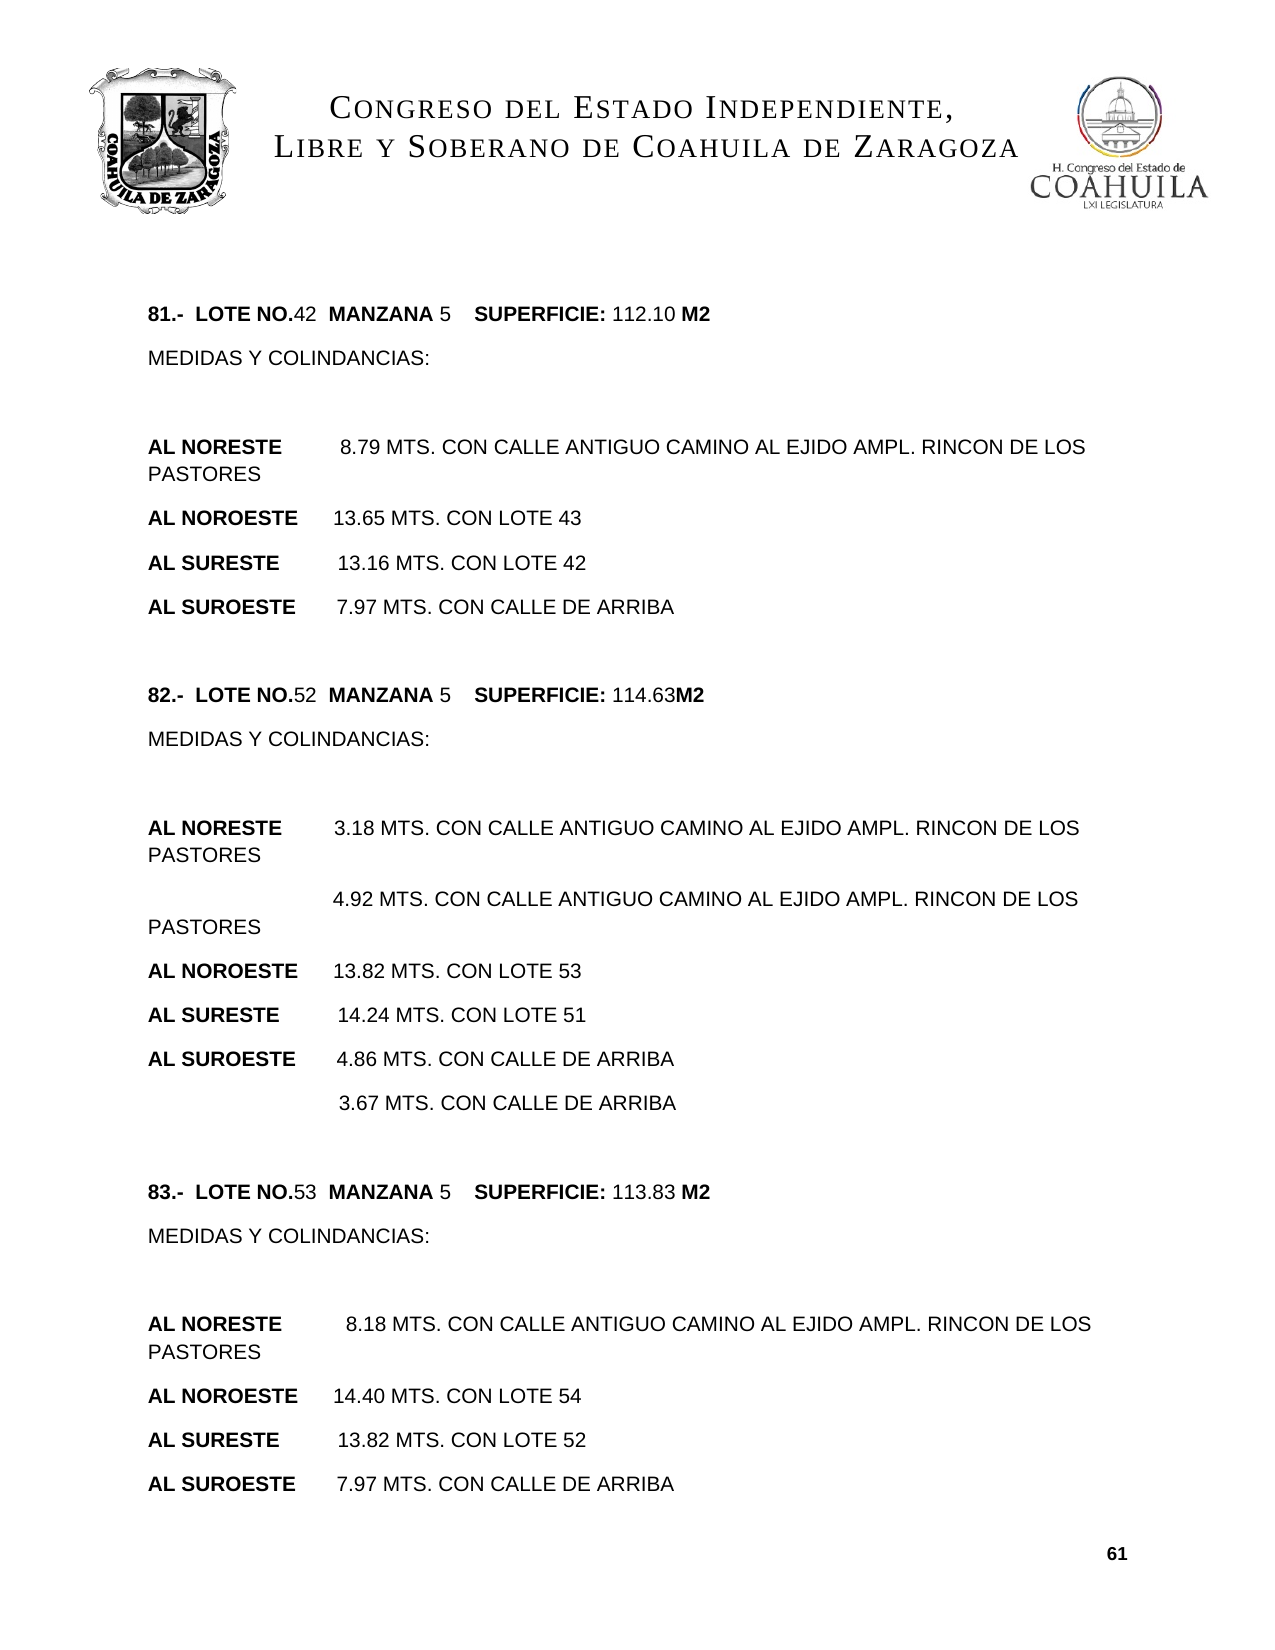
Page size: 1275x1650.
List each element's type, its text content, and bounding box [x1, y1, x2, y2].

text MEDIDAS Y COLINDANCIAS: [148, 1224, 1127, 1248]
text AL SURESTE 13.16 MTS. CON LOTE 42 [148, 550, 1127, 574]
text AL SUROESTE 7.97 MTS. CON CALLE DE ARRIBA [148, 1472, 1127, 1496]
text AL NOROESTE 14.40 MTS. CON LOTE 54 [148, 1384, 1127, 1408]
text AL SUROESTE 7.97 MTS. CON CALLE DE ARRIBA [148, 594, 1127, 618]
text 83.- LOTE NO.53 MANZANA 5 SUPERFICIE: 113.83 M2 [148, 1179, 1127, 1203]
text 4.92 MTS. CON CALLE ANTIGUO CAMINO AL EJIDO AMPL. RINCON DE LOS PASTORES [148, 887, 1127, 938]
text 3.67 MTS. CON CALLE DE ARRIBA [148, 1091, 1127, 1115]
text AL NORESTE 3.18 MTS. CON CALLE ANTIGUO CAMINO AL EJIDO AMPL. RINCON DE LOS PASTORES [148, 815, 1127, 867]
text AL NOROESTE 13.65 MTS. CON LOTE 43 [148, 506, 1127, 530]
text MEDIDAS Y COLINDANCIAS: [148, 727, 1127, 751]
text AL SURESTE 13.82 MTS. CON LOTE 52 [148, 1428, 1127, 1452]
text AL SURESTE 14.24 MTS. CON LOTE 51 [148, 1003, 1127, 1027]
text 82.- LOTE NO.52 MANZANA 5 SUPERFICIE: 114.63M2 [148, 683, 1127, 707]
text AL NORESTE 8.79 MTS. CON CALLE ANTIGUO CAMINO AL EJIDO AMPL. RINCON DE LOS PASTORES [148, 434, 1127, 486]
text 81.- LOTE NO.42 MANZANA 5 SUPERFICIE: 112.10 M2 [148, 302, 1127, 326]
text AL SUROESTE 4.86 MTS. CON CALLE DE ARRIBA [148, 1047, 1127, 1071]
picture [88, 68, 237, 214]
picture [1020, 70, 1214, 214]
text AL NORESTE 8.18 MTS. CON CALLE ANTIGUO CAMINO AL EJIDO AMPL. RINCON DE LOS PASTORES [148, 1312, 1127, 1363]
text MEDIDAS Y COLINDANCIAS: [148, 346, 1127, 370]
text AL NOROESTE 13.82 MTS. CON LOTE 53 [148, 959, 1127, 983]
